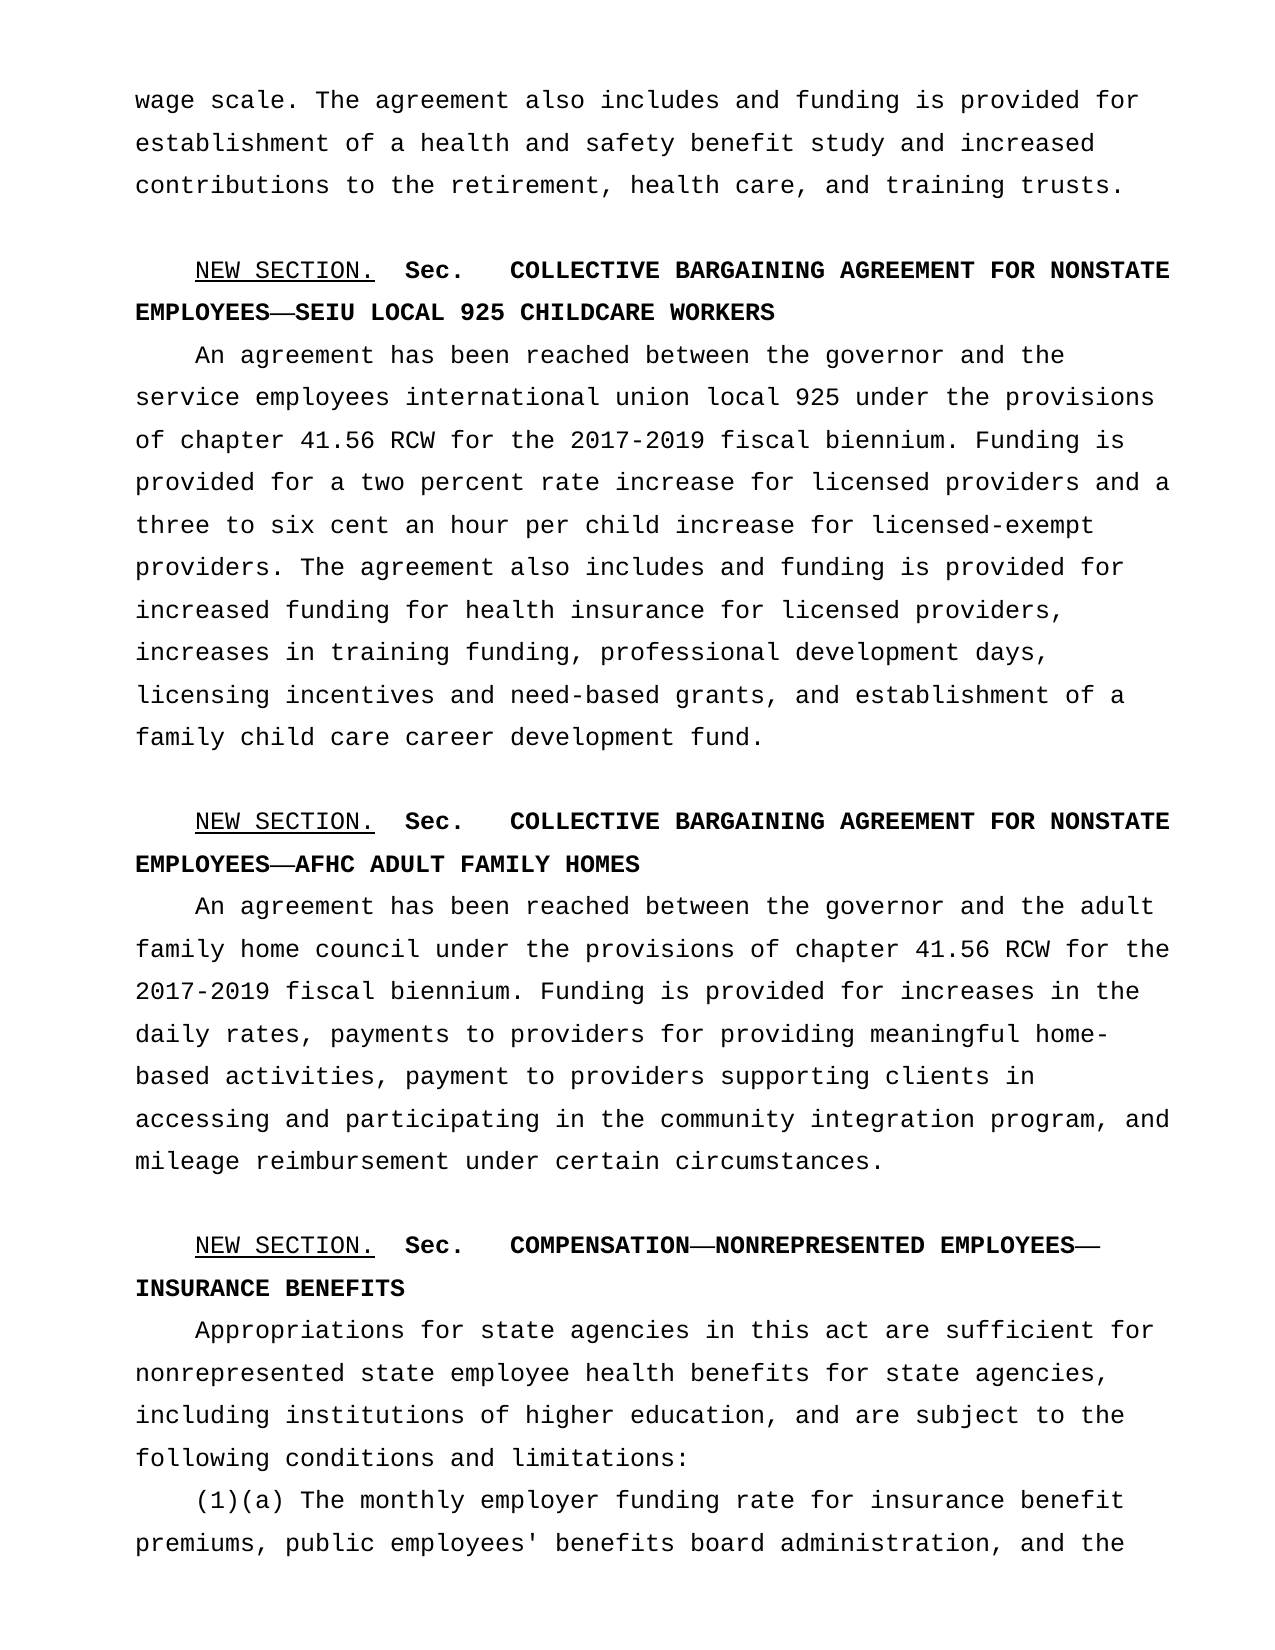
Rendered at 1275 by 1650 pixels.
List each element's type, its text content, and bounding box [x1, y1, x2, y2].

text An agreement has been reached between the governor and the service employees international union local 925 under the provisions of chapter 41.56 RCW for the 2017-2019 fiscal biennium. Funding is provided for a two percent rate increase for licensed providers and a three to six cent an hour per child increase for licensed-exempt providers. The agreement also includes and funding is provided for increased funding for health insurance for licensed providers, increases in training funding, professional development days, licensing incentives and need-based grants, and establishment of a family child care career development fund. [135, 329, 1170, 754]
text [135, 75, 1170, 202]
text An agreement has been reached between the governor and the adult family home council under the provisions of chapter 41.56 RCW for the 2017-2019 fiscal biennium. Funding is provided for increases in the daily rates, payments to providers for providing meaningful home-based activities, payment to providers supporting clients in accessing and participating in the community integration program, and mileage reimbursement under certain circumstances. [135, 881, 1170, 1178]
text NEW SECTION. Sec. COLLECTIVE BARGAINING AGREEMENT FOR NONSTATE EMPLOYEES—SEIU LOCAL 925 CHILDCARE WORKERS [135, 244, 1170, 329]
text Appropriations for state agencies in this act are sufficient for nonrepresented state employee health benefits for state agencies, including institutions of higher education, and are subject to the following conditions and limitations: [135, 1305, 1170, 1475]
text NEW SECTION. Sec. COLLECTIVE BARGAINING AGREEMENT FOR NONSTATE EMPLOYEES—AFHC ADULT FAMILY HOMES [135, 796, 1170, 881]
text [135, 1475, 1170, 1560]
text NEW SECTION. Sec. COMPENSATION—NONREPRESENTED EMPLOYEES—INSURANCE BENEFITS [135, 1220, 1170, 1305]
